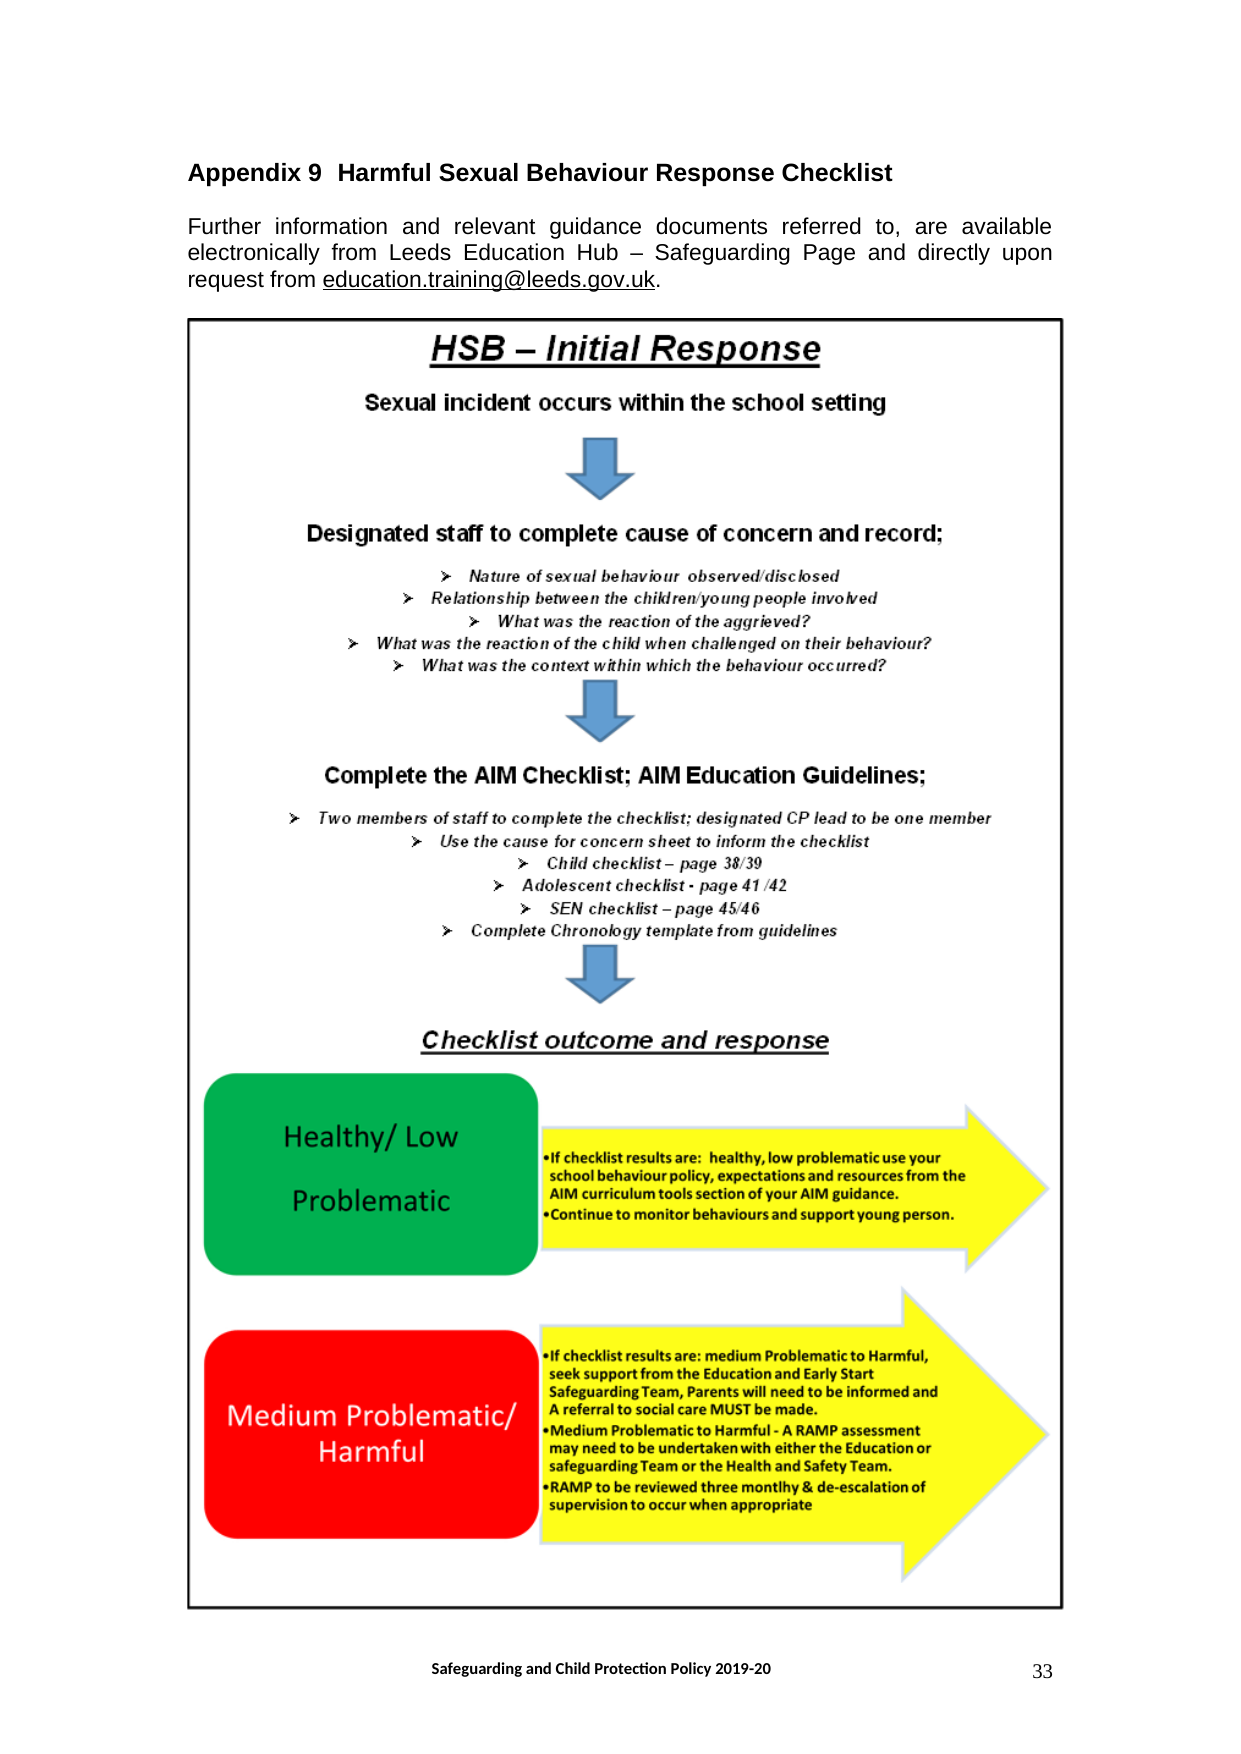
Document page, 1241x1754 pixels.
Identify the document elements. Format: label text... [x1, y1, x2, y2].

subtitle Appendix 9 Harmful Sexual Behaviour Response Checklist [187, 158, 1053, 187]
picture [187, 318, 1065, 1611]
text Further information and relevant guidance documents referred to, are available electronically from Leeds Education Hub – Safeguarding Page and directly upon request from education.training@leeds.gov.uk. [187, 213, 1053, 292]
